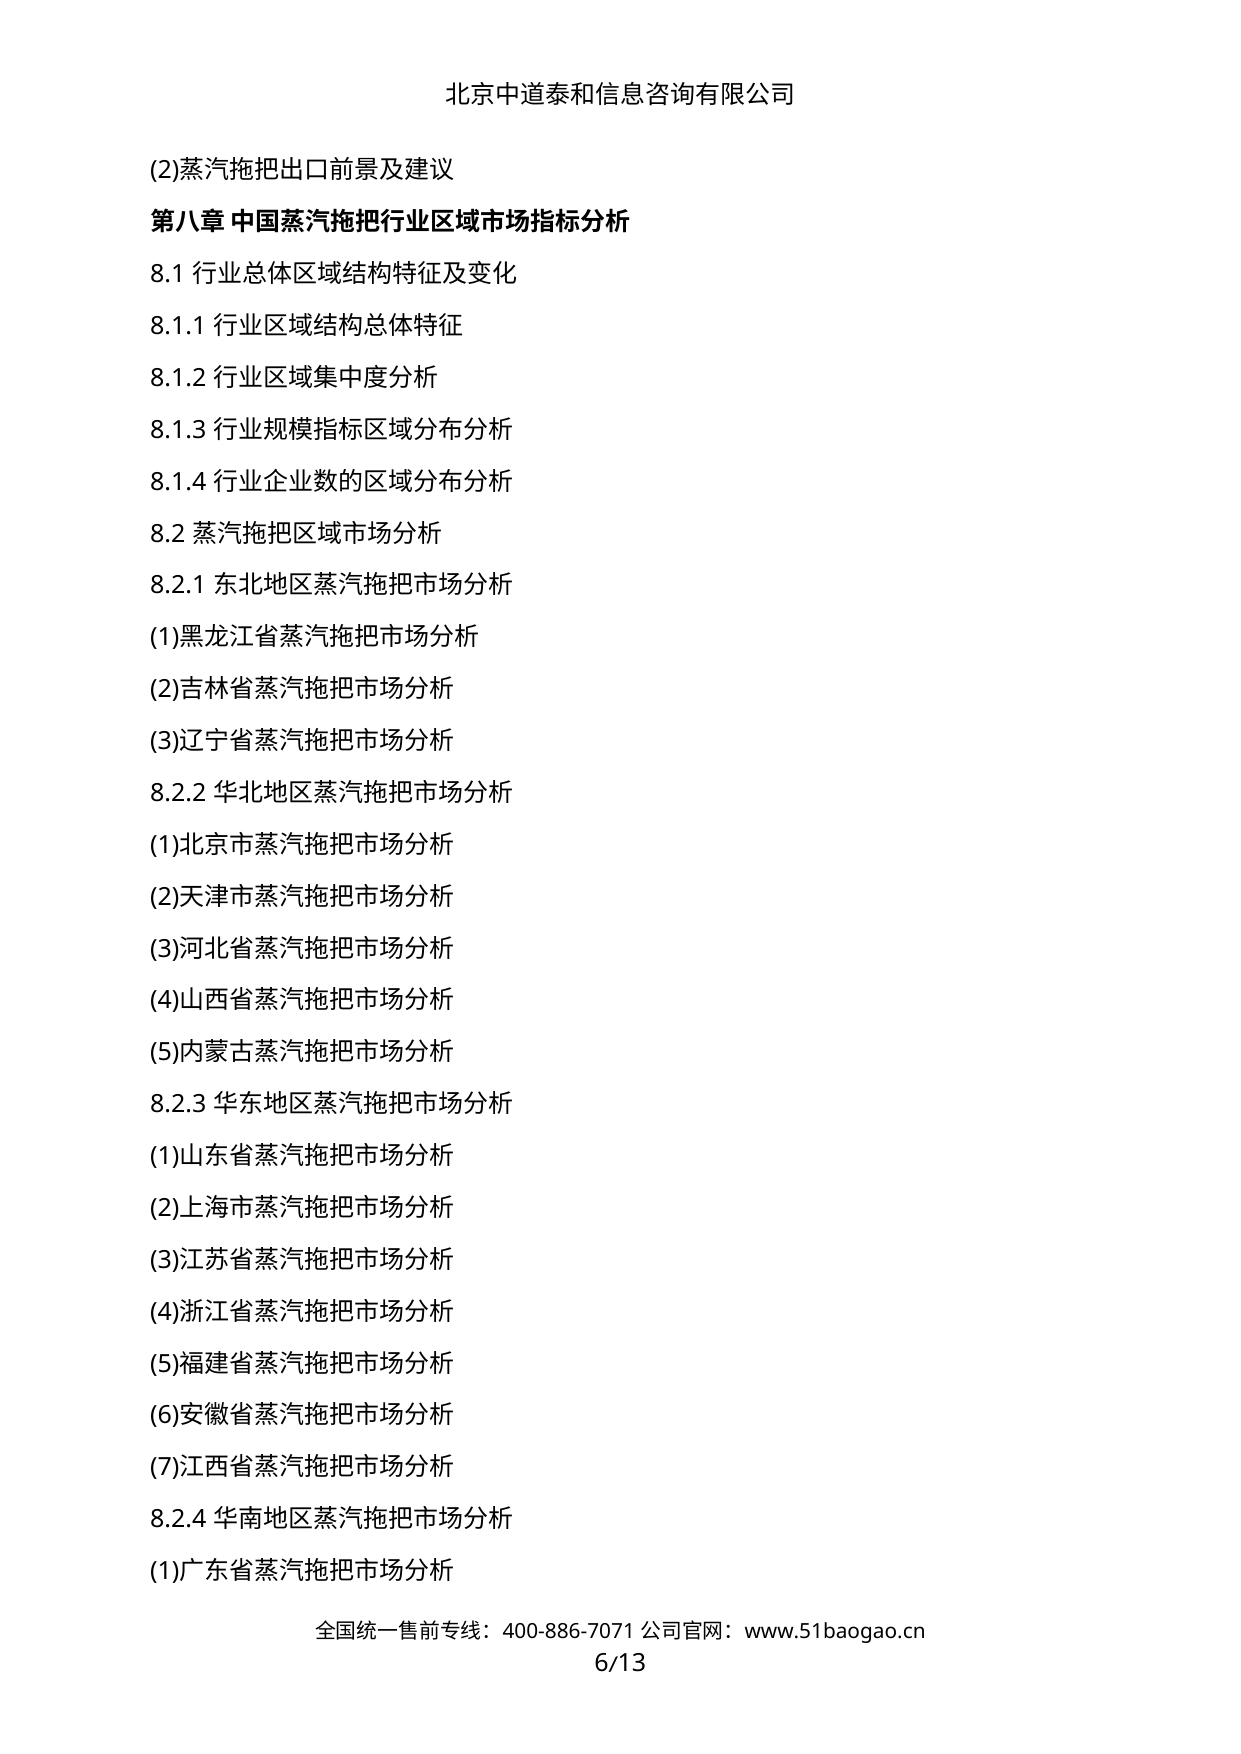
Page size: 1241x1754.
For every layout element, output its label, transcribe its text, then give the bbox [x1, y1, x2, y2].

text (4)山西省蒸汽拖把市场分析 [150, 980, 1090, 1016]
text 8.1 行业总体区域结构特征及变化 [150, 254, 1090, 290]
text (6)安徽省蒸汽拖把市场分析 [150, 1395, 1090, 1431]
text (4)浙江省蒸汽拖把市场分析 [150, 1291, 1090, 1327]
text 8.1.2 行业区域集中度分析 [150, 357, 1090, 394]
text 8.1.4 行业企业数的区域分布分析 [150, 461, 1090, 497]
text (1)黑龙江省蒸汽拖把市场分析 [150, 617, 1090, 653]
text (1)广东省蒸汽拖把市场分析 [150, 1551, 1090, 1587]
text (2)蒸汽拖把出口前景及建议 [150, 150, 1090, 186]
text 8.1.1 行业区域结构总体特征 [150, 306, 1090, 342]
text (3)辽宁省蒸汽拖把市场分析 [150, 721, 1090, 757]
text (2)上海市蒸汽拖把市场分析 [150, 1187, 1090, 1224]
text (1)山东省蒸汽拖把市场分析 [150, 1136, 1090, 1172]
text 8.2.3 华东地区蒸汽拖把市场分析 [150, 1084, 1090, 1120]
text (2)天津市蒸汽拖把市场分析 [150, 876, 1090, 912]
text (3)河北省蒸汽拖把市场分析 [150, 928, 1090, 964]
text 8.1.3 行业规模指标区域分布分析 [150, 409, 1090, 446]
text 8.2.2 华北地区蒸汽拖把市场分析 [150, 772, 1090, 809]
text (3)江苏省蒸汽拖把市场分析 [150, 1239, 1090, 1276]
text 8.2 蒸汽拖把区域市场分析 [150, 513, 1090, 549]
text (7)江西省蒸汽拖把市场分析 [150, 1447, 1090, 1483]
text (2)吉林省蒸汽拖把市场分析 [150, 669, 1090, 705]
text 8.2.4 华南地区蒸汽拖把市场分析 [150, 1499, 1090, 1535]
text 8.2.1 东北地区蒸汽拖把市场分析 [150, 565, 1090, 601]
text 第八章 中国蒸汽拖把行业区域市场指标分析 [150, 202, 1090, 238]
text (1)北京市蒸汽拖把市场分析 [150, 824, 1090, 861]
text (5)内蒙古蒸汽拖把市场分析 [150, 1032, 1090, 1068]
text (5)福建省蒸汽拖把市场分析 [150, 1343, 1090, 1379]
